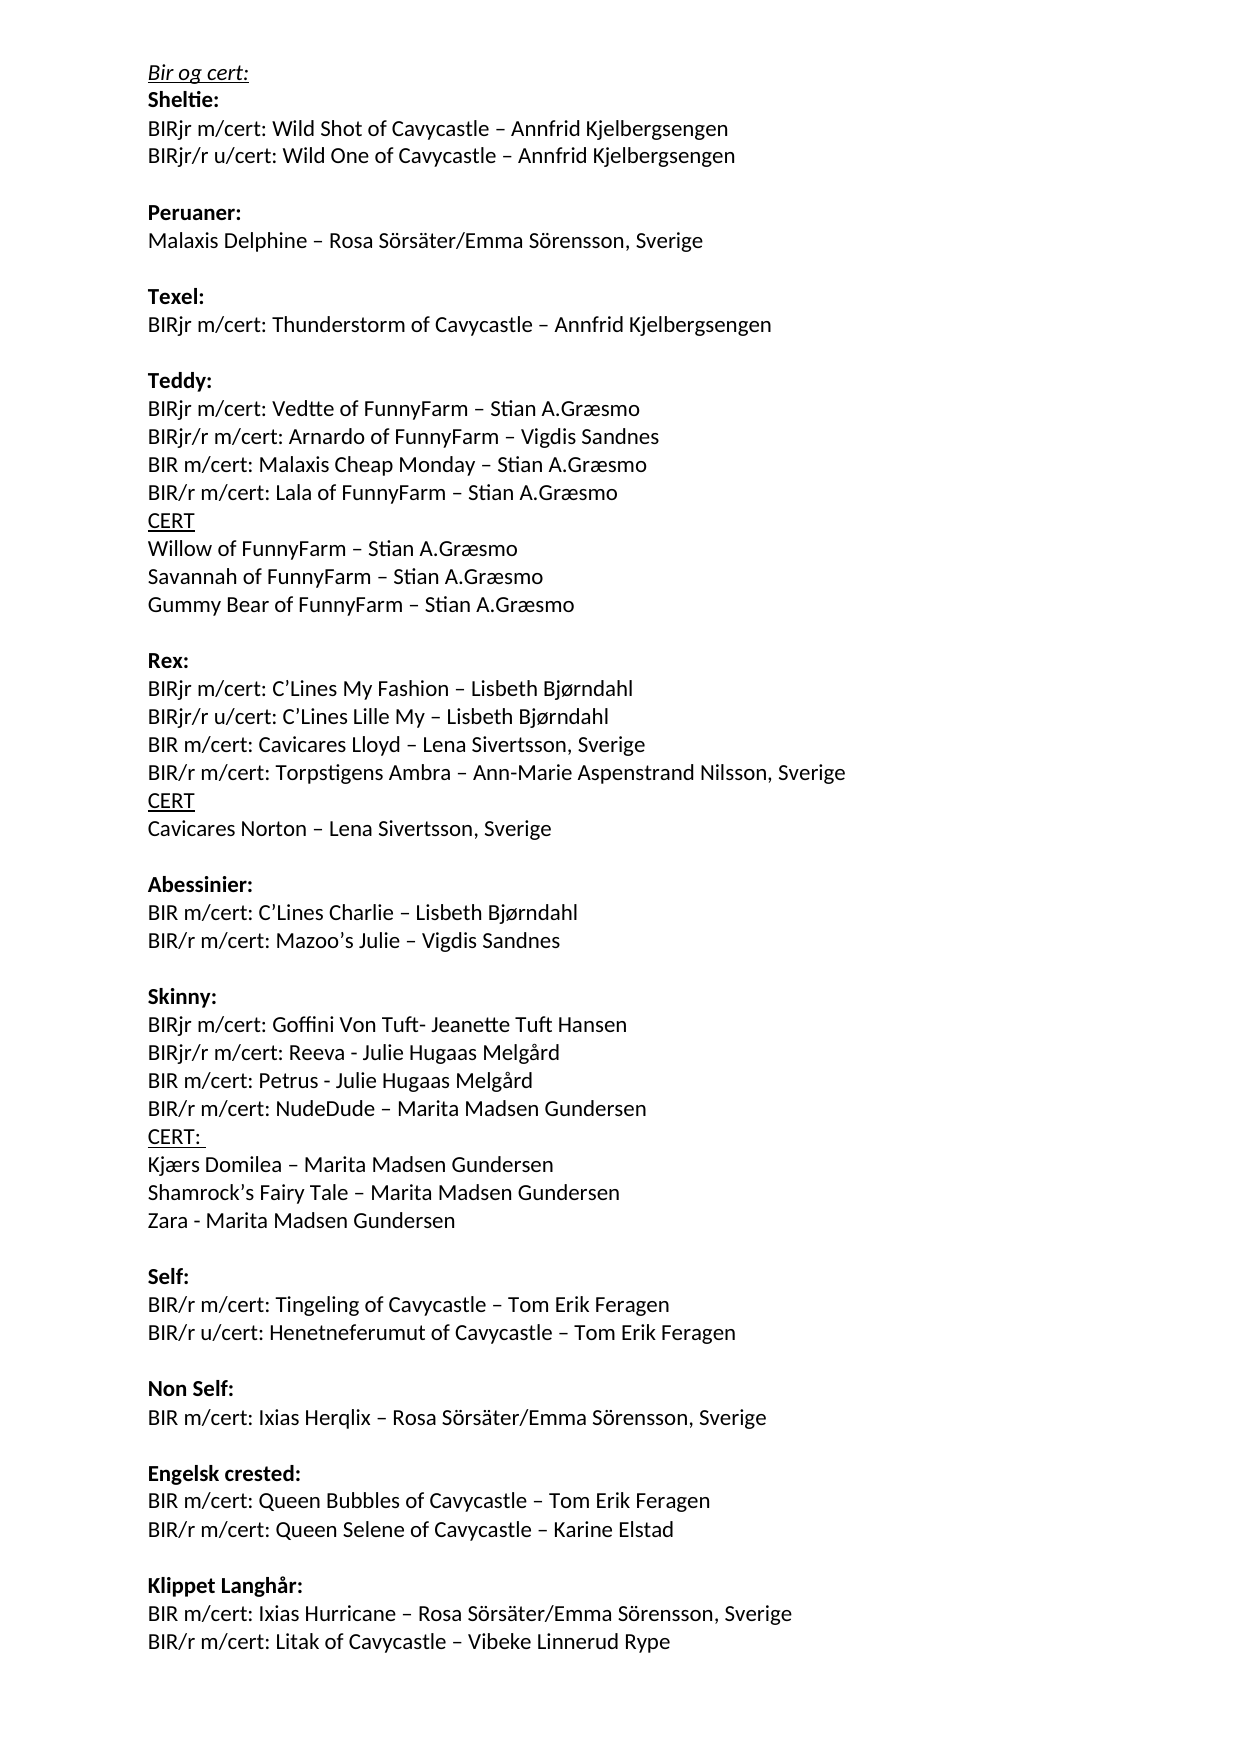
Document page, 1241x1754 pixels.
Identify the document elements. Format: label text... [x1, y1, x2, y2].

text Skinny: [148, 982, 1093, 1010]
text BIR/r m/cert: Queen Selene of Cavycastle – Karine Elstad [148, 1515, 1093, 1543]
text BIR m/cert: Malaxis Cheap Monday – Stian A.Græsmo [148, 450, 1093, 478]
text Engelsk crested: [148, 1459, 1093, 1487]
text Rex: [148, 646, 1093, 674]
text BIRjr/r u/cert: Wild One of Cavycastle – Annfrid Kjelbergsengen [148, 142, 1093, 170]
text Self: [148, 1262, 1093, 1291]
text Zara - Marita Madsen Gundersen [148, 1206, 1093, 1234]
text Malaxis Delphine – Rosa Sörsäter/Emma Sörensson, Sverige [148, 226, 1093, 254]
text BIR/r u/cert: Henetneferumut of Cavycastle – Tom Erik Feragen [148, 1318, 1093, 1347]
text BIR/r m/cert: Litak of Cavycastle – Vibeke Linnerud Rype [148, 1627, 1093, 1655]
text BIR/r m/cert: NudeDude – Marita Madsen Gundersen [148, 1094, 1093, 1122]
text Kjærs Domilea – Marita Madsen Gundersen [148, 1150, 1093, 1178]
text Peruaner: [148, 198, 1093, 226]
text Klippet Langhår: [148, 1571, 1093, 1599]
text BIRjr m/cert: Thunderstorm of Cavycastle – Annfrid Kjelbergsengen [148, 310, 1093, 338]
text Shamrock’s Fairy Tale – Marita Madsen Gundersen [148, 1178, 1093, 1206]
text BIRjr m/cert: Vedtte of FunnyFarm – Stian A.Græsmo [148, 394, 1093, 422]
text BIR/r m/cert: Lala of FunnyFarm – Stian A.Græsmo [148, 478, 1093, 506]
text Savannah of FunnyFarm – Stian A.Græsmo [148, 562, 1093, 590]
text BIRjr m/cert: C’Lines My Fashion – Lisbeth Bjørndahl [148, 674, 1093, 702]
text BIR m/cert: Ixias Herqlix – Rosa Sörsäter/Emma Sörensson, Sverige [148, 1403, 1093, 1431]
text BIRjr/r m/cert: Arnardo of FunnyFarm – Vigdis Sandnes [148, 422, 1093, 450]
text CERT [148, 506, 1093, 534]
text BIR m/cert: Cavicares Lloyd – Lena Sivertsson, Sverige [148, 730, 1093, 758]
text Sheltie: [148, 86, 1093, 114]
text BIRjr/r u/cert: C’Lines Lille My – Lisbeth Bjørndahl [148, 702, 1093, 730]
text Bir og cert: [148, 58, 1093, 86]
text BIRjr m/cert: Wild Shot of Cavycastle – Annfrid Kjelbergsengen [148, 114, 1093, 142]
text Non Self: [148, 1374, 1093, 1403]
text Gummy Bear of FunnyFarm – Stian A.Græsmo [148, 590, 1093, 618]
text Texel: [148, 282, 1093, 310]
text BIRjr/r m/cert: Reeva - Julie Hugaas Melgård [148, 1038, 1093, 1066]
text Teddy: [148, 366, 1093, 394]
text BIR m/cert: Queen Bubbles of Cavycastle – Tom Erik Feragen [148, 1487, 1093, 1515]
text Willow of FunnyFarm – Stian A.Græsmo [148, 534, 1093, 562]
text BIR m/cert: Petrus - Julie Hugaas Melgård [148, 1066, 1093, 1094]
text BIR/r m/cert: Mazoo’s Julie – Vigdis Sandnes [148, 926, 1093, 954]
text BIR/r m/cert: Tingeling of Cavycastle – Tom Erik Feragen [148, 1291, 1093, 1318]
text CERT: [148, 1122, 1093, 1150]
text BIRjr m/cert: Goffini Von Tuft- Jeanette Tuft Hansen [148, 1010, 1093, 1038]
text BIR m/cert: Ixias Hurricane – Rosa Sörsäter/Emma Sörensson, Sverige [148, 1599, 1093, 1627]
text BIR/r m/cert: Torpstigens Ambra – Ann-Marie Aspenstrand Nilsson, Sverige [148, 758, 1093, 786]
text CERT [148, 786, 1093, 814]
text Abessinier: [148, 870, 1093, 898]
text BIR m/cert: C’Lines Charlie – Lisbeth Bjørndahl [148, 898, 1093, 926]
text Cavicares Norton – Lena Sivertsson, Sverige [148, 814, 1093, 842]
